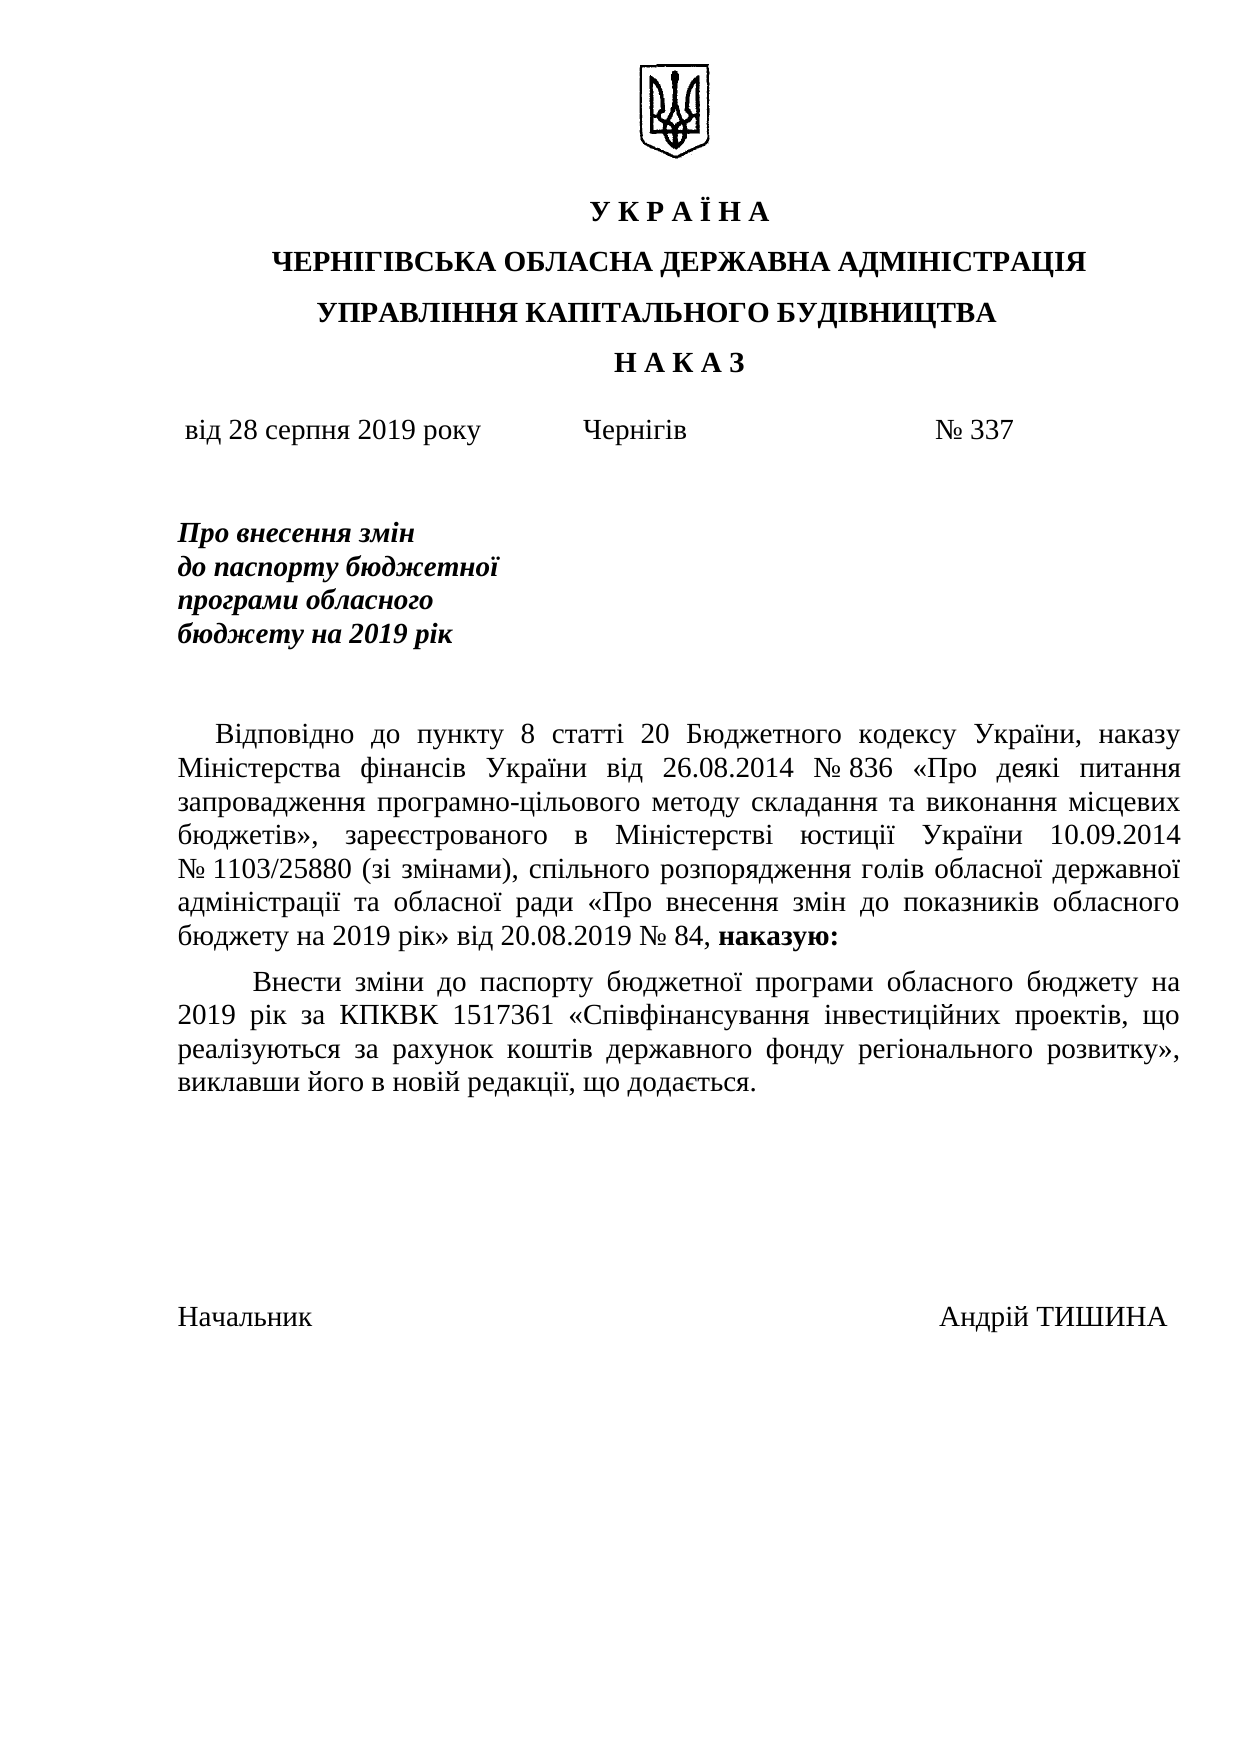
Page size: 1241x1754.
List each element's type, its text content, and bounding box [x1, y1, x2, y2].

subtitle У К Р А Ї Н А [177, 194, 1181, 228]
text Начальник Андрій ТИШИНА [177, 1299, 1181, 1333]
text бюджету на 2019 рік [177, 616, 1181, 649]
text Про внесення змін [177, 515, 1181, 549]
text Внести зміни до паспорту бюджетної програми обласного бюджету на 2019 рік за КПКВК 1517361 «Співфінансування інвестиційних проектів, що реалізуються за рахунок коштів державного фонду регіонального розвитку», виклавши його в новій редакції, що додається. [177, 964, 1181, 1098]
text програми обласного [177, 582, 1181, 616]
subtitle УПРАВЛІННЯ КАПІТАЛЬНОГО БУДІВНИЦТВА [102, 295, 1211, 328]
text Відповідно до пункту 8 статті 20 Бюджетного кодексу України, наказу Міністерства фінансів України від 26.08.2014 № 836 «Про деякі питання запровадження програмно-цільового методу складання та виконання місцевих бюджетів», зареєстрованого в Міністерстві юстиції України 10.09.2014 № 1103/25880 (зі змінами), спільного розпорядження голів обласної державної адміністрації та обласної ради «Про внесення змін до показників обласного бюджету на 2019 рік» від 20.08.2019 № 84, наказую: [177, 717, 1181, 951]
text до паспорту бюджетної [177, 549, 1181, 582]
text від 28 серпня 2019 року Чернігів № 337 [177, 412, 1181, 446]
picture [639, 64, 710, 159]
subtitle чернігівська обласна державна адміністрація [177, 244, 1181, 278]
text Н А К А З [177, 345, 1181, 379]
